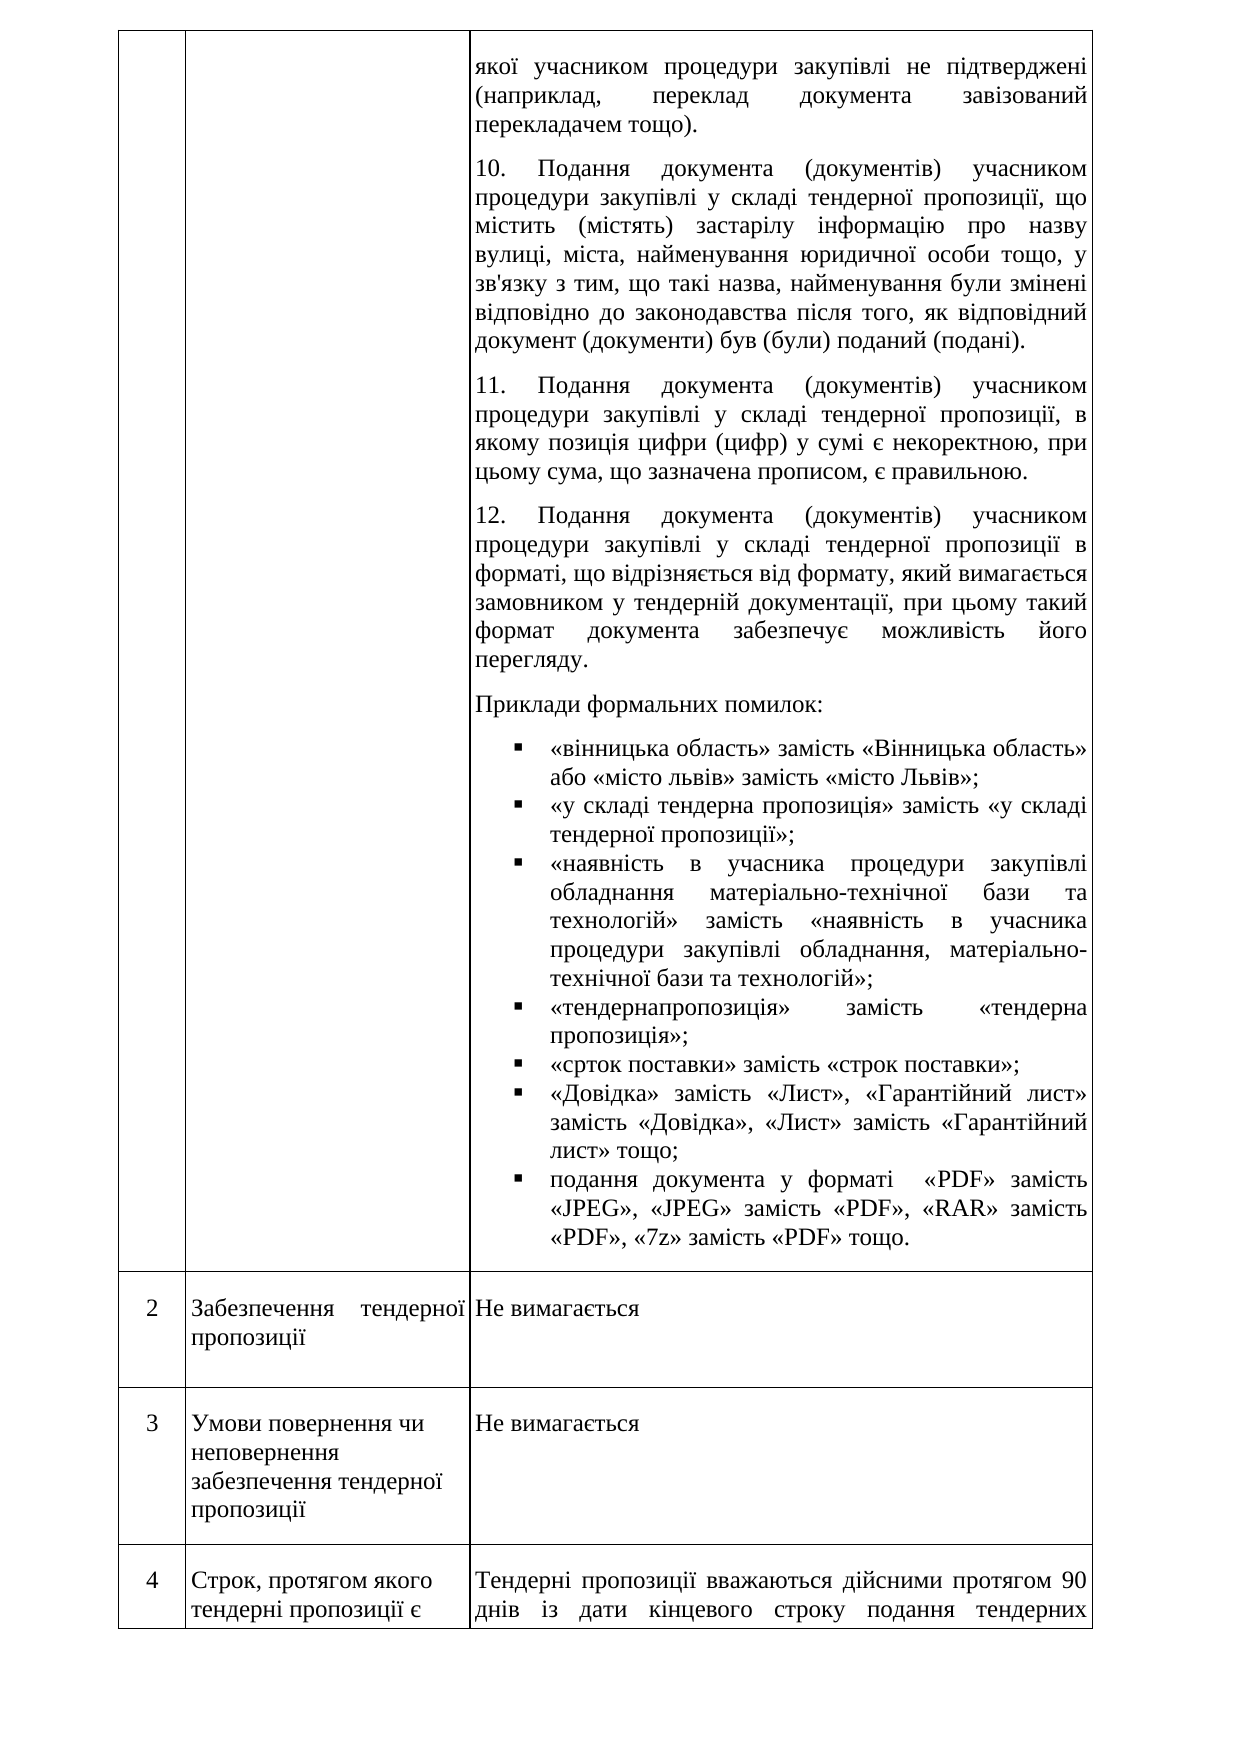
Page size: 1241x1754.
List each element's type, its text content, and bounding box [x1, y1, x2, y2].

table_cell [471, 1545, 1092, 1628]
table_cell 4 [119, 1545, 185, 1628]
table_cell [471, 31, 1092, 1271]
table_cell Не вимагається [471, 1388, 1092, 1544]
table_cell Забезпечення тендерної пропозиції [186, 1272, 469, 1387]
table_cell 2 [119, 1272, 185, 1387]
table_cell 3 [119, 1388, 185, 1544]
table_cell Не вимагається [471, 1272, 1092, 1387]
table_cell Умови повернення чи неповернення забезпечення тендерної пропозиції [186, 1388, 469, 1544]
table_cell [186, 1545, 469, 1628]
table_cell 1 [119, 31, 185, 1271]
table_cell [186, 31, 469, 1271]
